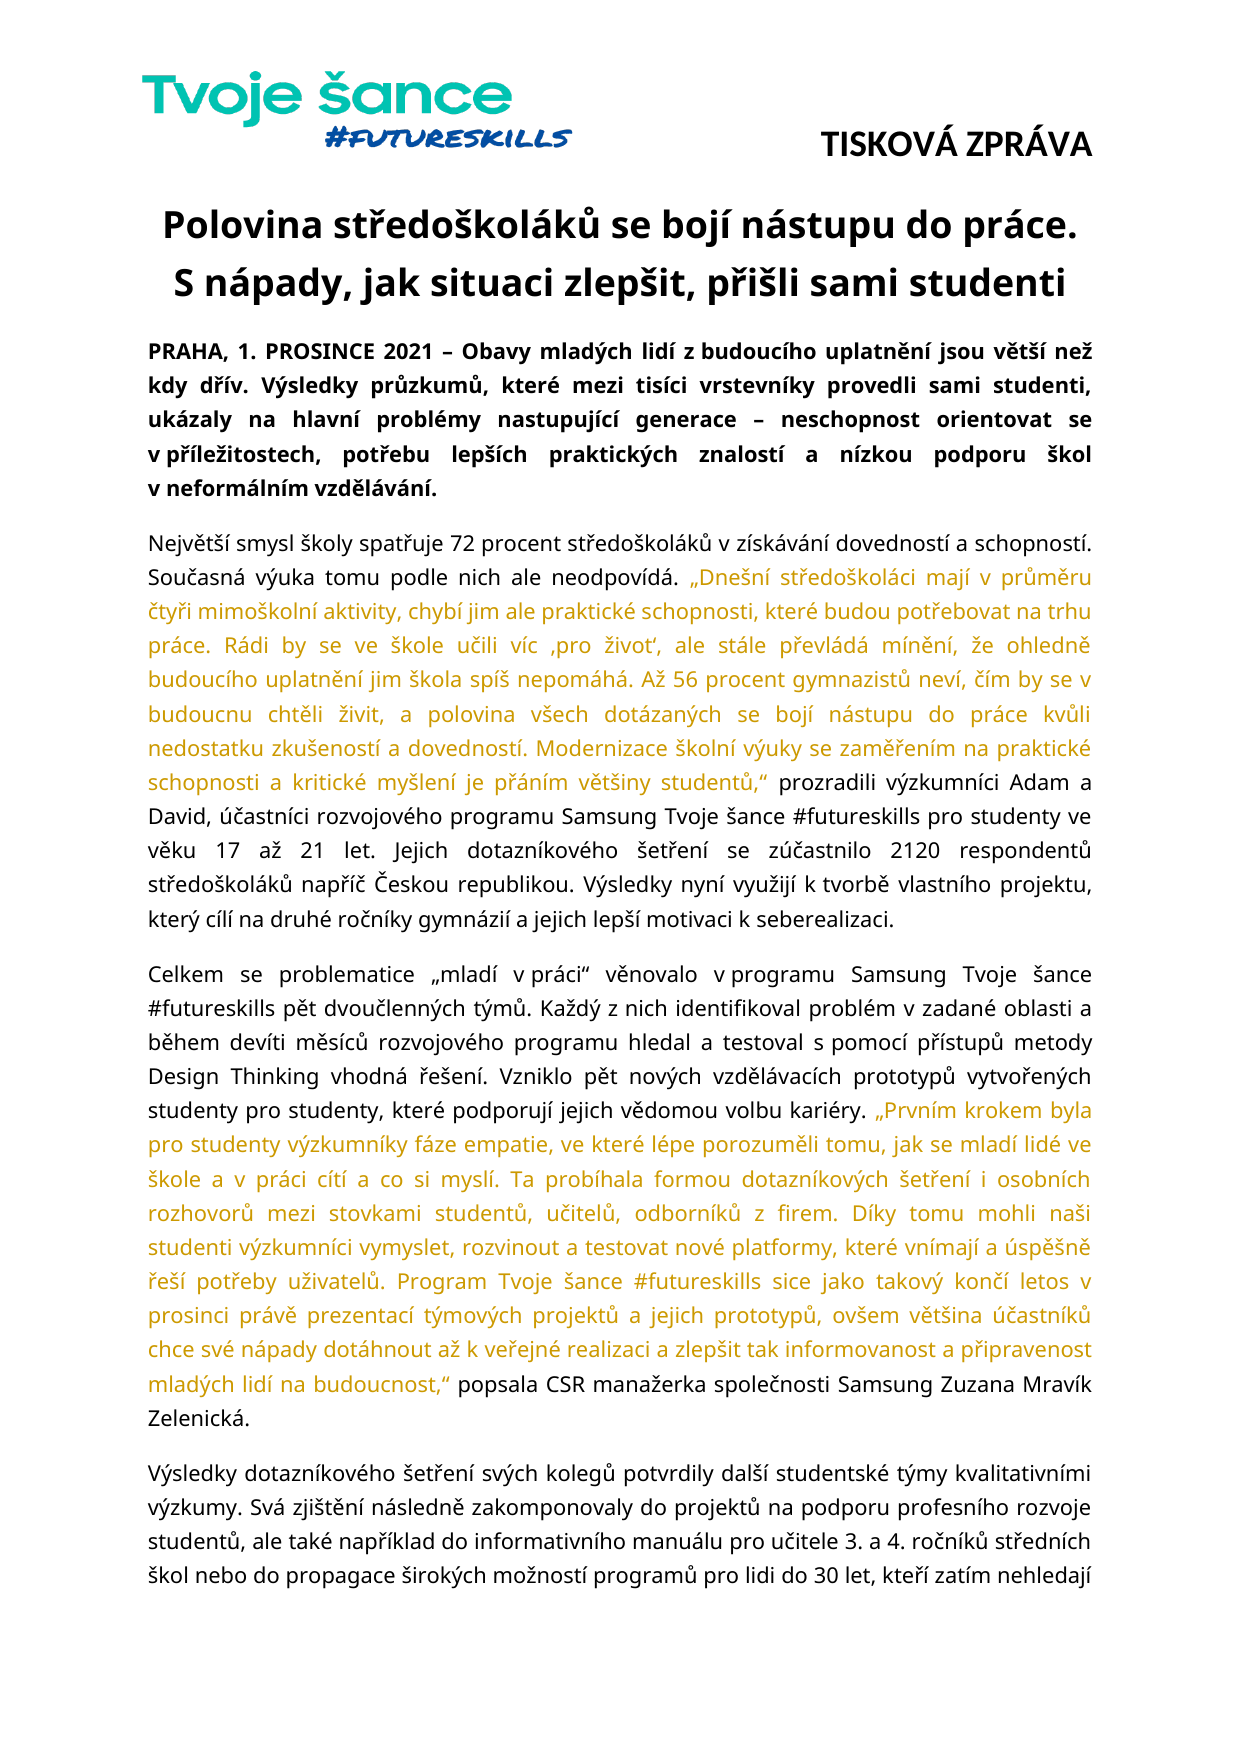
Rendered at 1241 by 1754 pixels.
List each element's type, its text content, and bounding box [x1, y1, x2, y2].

text PRAHA, 1. PROSINCE 2021 – Obavy mladých lidí z budoucího uplatnění jsou větší než kdy dřív. Výsledky průzkumů, které mezi tisíci vrstevníky provedli sami studenti, ukázaly na hlavní problémy nastupující generace – neschopnost orientovat se v příležitostech, potřebu lepších praktických znalostí a nízkou podporu škol v neformálním vzdělávání. [148, 336, 1093, 502]
text Největší smysl školy spatřuje 72 procent středoškoláků v získávání dovedností a schopností. Současná výuka tomu podle nich ale neodpovídá. „Dnešní středoškoláci mají v průměru čtyři mimoškolní aktivity, chybí jim ale praktické schopnosti, které budou potřebovat na trhu práce. Rádi by se ve škole učili víc ‚pro život‘, ale stále převládá mínění, že ohledně budoucího uplatnění jim škola spíš nepomáhá. Až 56 procent gymnazistů neví, čím by se v budoucnu chtěli živit, a polovina všech dotázaných se bojí nástupu do práce kvůli nedostatku zkušeností a dovedností. Modernizace školní výuky se zaměřením na praktické schopnosti a kritické myšlení je přáním většiny studentů,“ prozradili výzkumníci Adam a David, účastníci rozvojového programu Samsung Tvoje šance #futureskills pro studenty ve věku 17 až 21 let. Jejich dotazníkového šetření se zúčastnilo 2120 respondentů středoškoláků napříč Českou republikou. Výsledky nyní využijí k tvorbě vlastního projektu, který cílí na druhé ročníky gymnázií a jejich lepší motivaci k seberealizaci. [148, 528, 1093, 933]
picture [141, 71, 573, 148]
text Celkem se problematice „mladí v práci“ věnovalo v programu Samsung Tvoje šance #futureskills pět dvoučlenných týmů. Každý z nich identifikoval problém v zadané oblasti a během devíti měsíců rozvojového programu hledal a testoval s pomocí přístupů metody Design Thinking vhodná řešení. Vzniklo pět nových vzdělávacích prototypů vytvořených studenty pro studenty, které podporují jejich vědomou volbu kariéry. „Prvním krokem byla pro studenty výzkumníky fáze empatie, ve které lépe porozuměli tomu, jak se mladí lidé ve škole a v práci cítí a co si myslí. Ta probíhala formou dotazníkových šetření i osobních rozhovorů mezi stovkami studentů, učitelů, odborníků z firem. Díky tomu mohli naši studenti výzkumníci vymyslet, rozvinout a testovat nové platformy, které vnímají a úspěšně řeší potřeby uživatelů. Program Tvoje šance #futureskills sice jako takový končí letos v prosinci právě prezentací týmových projektů a jejich prototypů, ovšem většina účastníků chce své nápady dotáhnout až k veřejné realizaci a zlepšit tak informovanost a připravenost mladých lidí na budoucnost,“ popsala CSR manažerka společnosti Samsung Zuzana Mravík Zelenická. [148, 958, 1093, 1432]
text Polovina středoškoláků se bojí nástupu do práce. S nápady, jak situaci zlepšit, přišli sami studenti [148, 198, 1093, 308]
